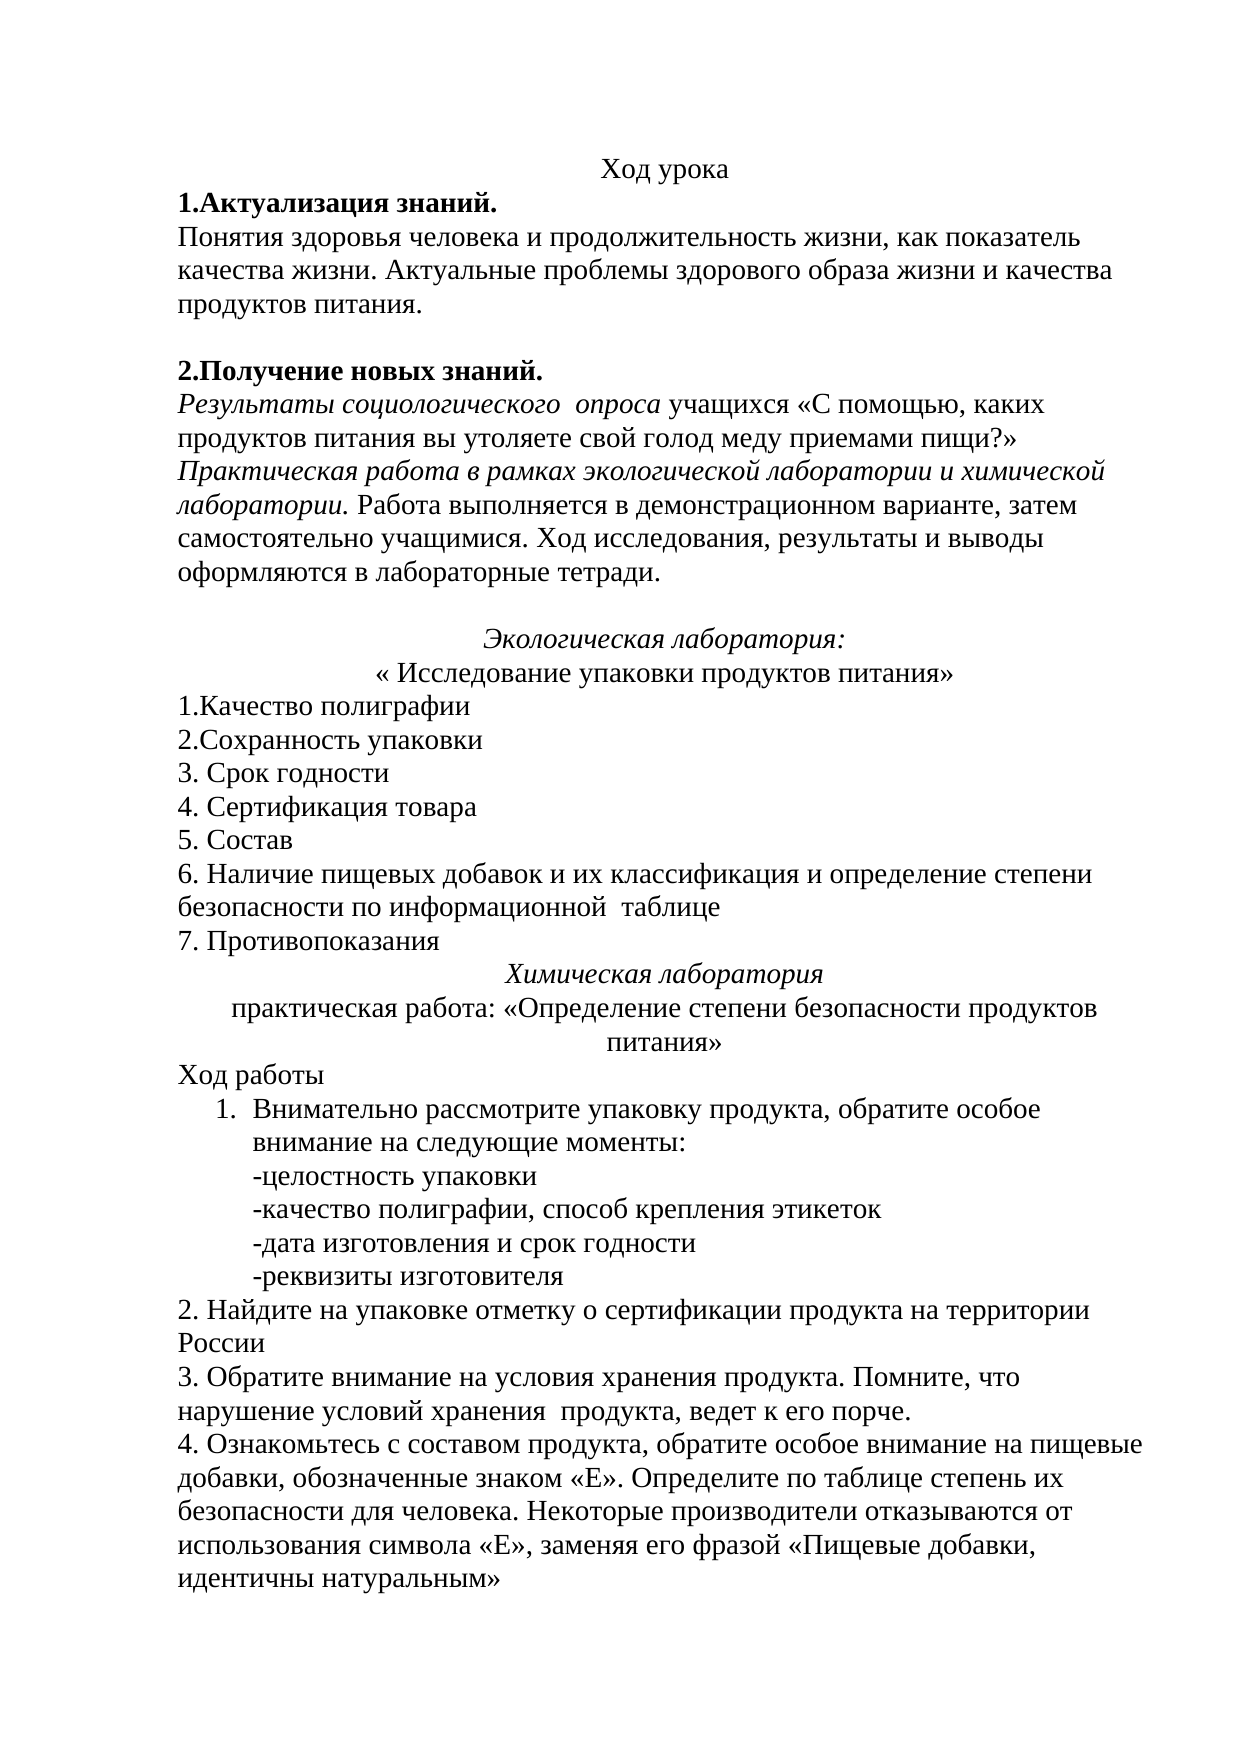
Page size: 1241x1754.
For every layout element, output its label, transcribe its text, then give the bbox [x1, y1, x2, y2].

list -качество полиграфии, способ крепления этикеток [252, 1191, 1152, 1225]
text 1.Качество полиграфии [177, 688, 1152, 722]
text 3. Срок годности [177, 755, 1152, 789]
text Ход урока [177, 152, 1152, 185]
text Понятия здоровья человека и продолжительность жизни, как показатель качества жизни. Актуальные проблемы здорового образа жизни и качества продуктов питания. [177, 219, 1152, 319]
text 6. Наличие пищевых добавок и их классификация и определение степени безопасности по информационной таблице [177, 856, 1152, 923]
text 7. Противопоказания [177, 923, 1152, 957]
list -целостность упаковки [252, 1158, 1152, 1191]
text Экологическая лаборатория: [177, 621, 1152, 655]
text « Исследование упаковки продуктов питания» [177, 655, 1152, 688]
text 1.Актуализация знаний. [177, 185, 1152, 219]
text 2. Найдите на упаковке отметку о сертификации продукта на территории России [177, 1292, 1152, 1359]
text Результаты социологического опроса учащихся «С помощью, каких продуктов питания вы утоляете свой голод меду приемами пищи?» [177, 386, 1152, 453]
text 5. Состав [177, 822, 1152, 856]
text практическая работа: «Определение степени безопасности продуктов питания» [177, 990, 1152, 1057]
text 3. Обратите внимание на условия хранения продукта. Помните, что нарушение условий хранения продукта, ведет к его порче. [177, 1359, 1152, 1426]
text Ход работы [177, 1057, 1152, 1091]
text 2.Получение новых знаний. [177, 353, 1152, 386]
list Внимательно рассмотрите упаковку продукта, обратите особое внимание на следующие моменты: [215, 1091, 1152, 1158]
text Химическая лаборатория [177, 957, 1152, 990]
text 2.Сохранность упаковки [177, 722, 1152, 755]
list -реквизиты изготовителя [252, 1258, 1152, 1292]
text 4. Сертификация товара [177, 789, 1152, 822]
list -дата изготовления и срок годности [252, 1225, 1152, 1258]
text Практическая работа в рамках экологической лаборатории и химической лаборатории. Работа выполняется в демонстрационном варианте, затем самостоятельно учащимися. Ход исследования, результаты и выводы оформляются в лабораторные тетради. [177, 453, 1152, 588]
text 4. Ознакомьтесь с составом продукта, обратите особое внимание на пищевые добавки, обозначенные знаком «Е». Определите по таблице степень их безопасности для человека. Некоторые производители отказываются от использования символа «Е», заменяя его фразой «Пищевые добавки, идентичны натуральным» [177, 1426, 1152, 1594]
